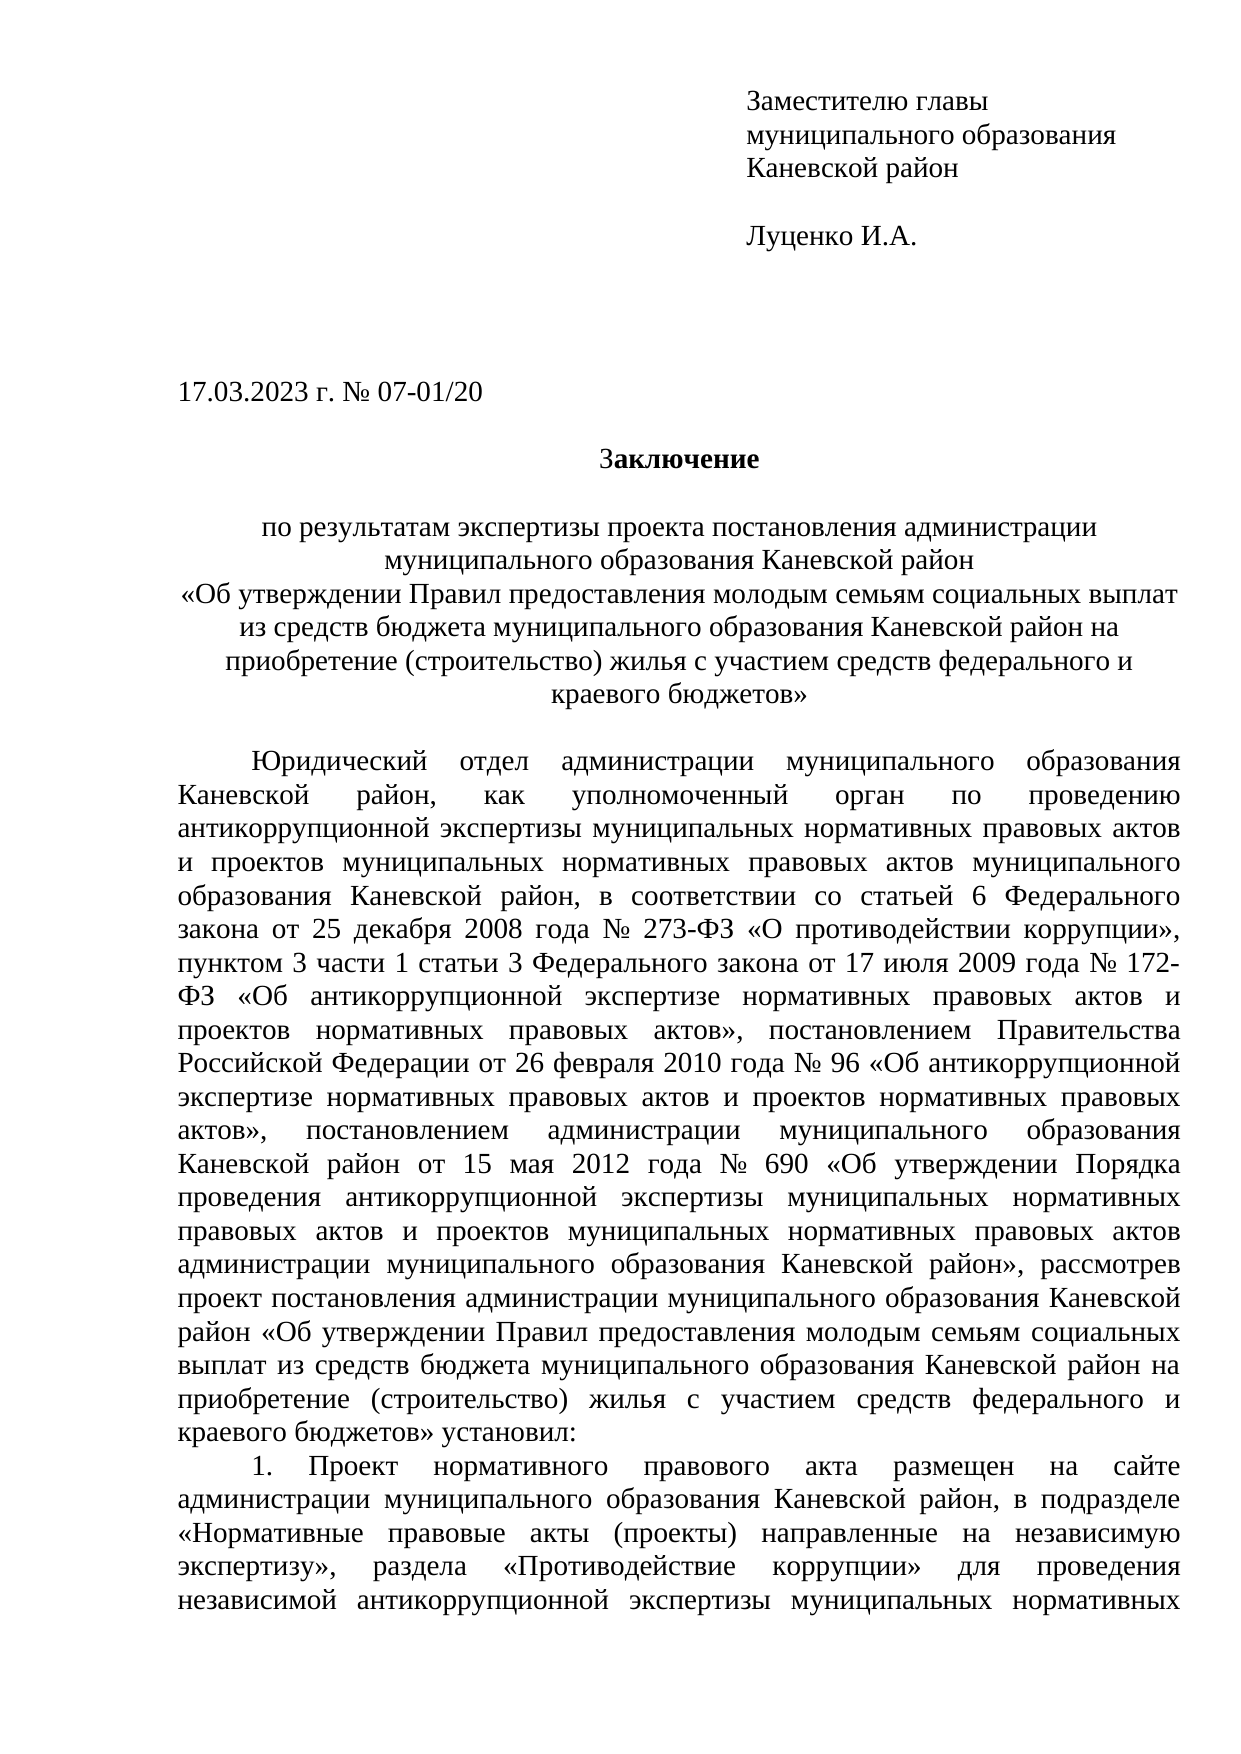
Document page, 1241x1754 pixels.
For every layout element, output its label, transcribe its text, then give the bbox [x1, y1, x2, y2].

text по результатам экспертизы проекта постановления администрации муниципального образования Каневской район [177, 509, 1181, 576]
text Заключение [177, 442, 1181, 475]
text Юридический отдел администрации муниципального образования Каневской район, как уполномоченный орган по проведению антикоррупционной экспертизы муниципальных нормативных правовых актов и проектов муниципальных нормативных правовых актов муниципального образования Каневской район, в соответствии со статьей 6 Федерального закона от 25 декабря 2008 года № 273-ФЗ «О противодействии коррупции», пунктом 3 части 1 статьи 3 Федерального закона от 17 июля 2009 года № 172-ФЗ «Об антикоррупционной экспертизе нормативных правовых актов и проектов нормативных правовых актов», постановлением Правительства Российской Федерации от 26 февраля 2010 года № 96 «Об антикоррупционной экспертизе нормативных правовых актов и проектов нормативных правовых актов», постановлением администрации муниципального образования Каневской район от 15 мая 2012 года № 690 «Об утверждении Порядка проведения антикоррупционной экспертизы муниципальных нормативных правовых актов и проектов муниципальных нормативных правовых актов администрации муниципального образования Каневской район», рассмотрев проект постановления администрации муниципального образования Каневской район «Об утверждении Правил предоставления молодым семьям социальных выплат из средств бюджета муниципального образования Каневской район на приобретение (строительство) жилья с участием средств федерального и краевого бюджетов» установил: [177, 743, 1181, 1448]
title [177, 1448, 1181, 1616]
text 17.03.2023 г. № 07-01/20 [177, 118, 1181, 408]
text «Об утверждении Правил предоставления молодым семьям социальных выплат из средств бюджета муниципального образования Каневской район на приобретение (строительство) жилья с участием средств федерального и краевого бюджетов» [177, 576, 1181, 710]
